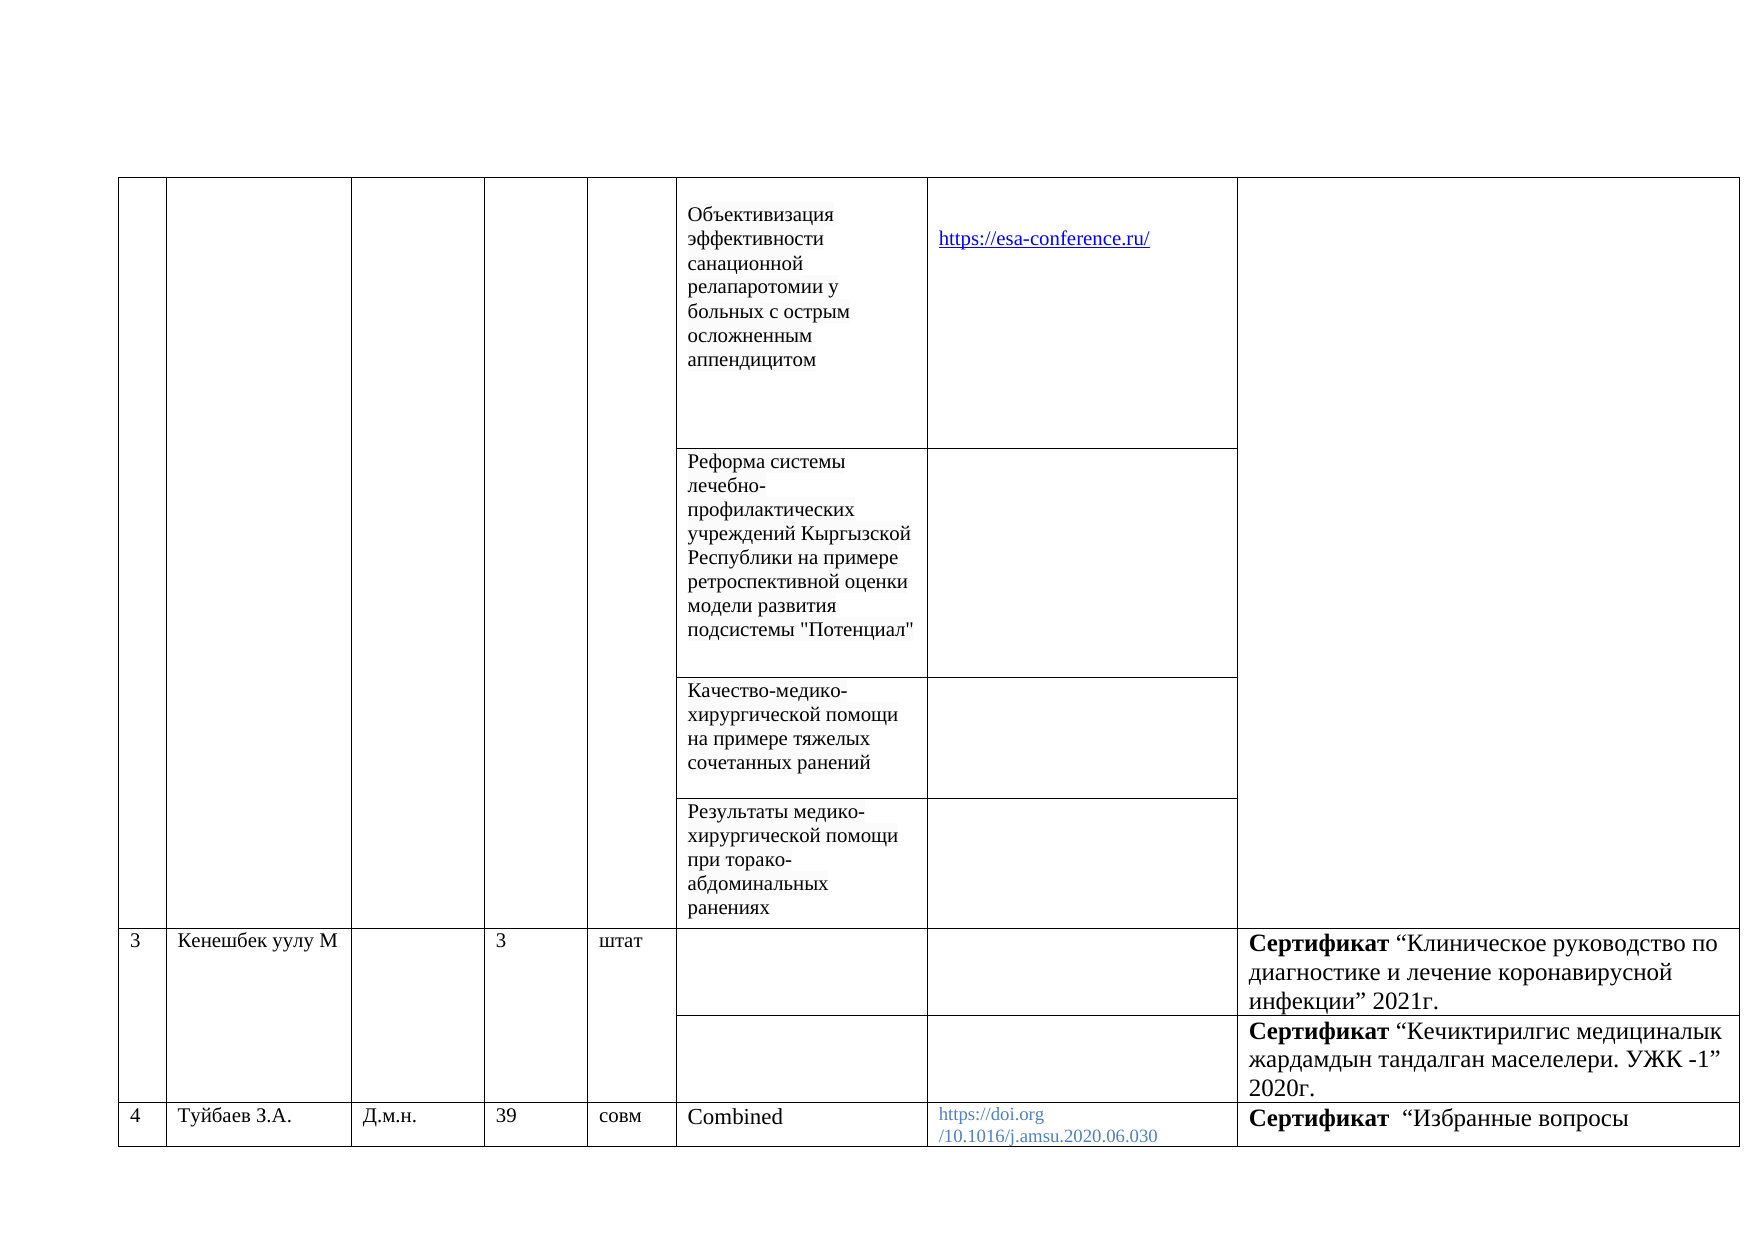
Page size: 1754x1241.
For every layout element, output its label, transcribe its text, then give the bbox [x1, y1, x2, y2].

table_cell [677, 1016, 927, 1102]
table_cell Объективизация эффективности санационной релапаротомии у больных c острым осложненным аппендицитом [677, 178, 927, 447]
table_cell Кенешбек уулу М [167, 929, 351, 1102]
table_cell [1238, 1103, 1739, 1146]
table_cell Д.м.н. [352, 1103, 484, 1146]
table_cell Туйбаев З.А. [167, 1103, 351, 1146]
table_cell Сертификат “Кечиктирилгис медициналык жардамдын тандалган маселелери. УЖК -1” 2020г. [1238, 1016, 1739, 1102]
table_cell [928, 799, 1237, 927]
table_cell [677, 1103, 927, 1146]
table_cell 3 [119, 929, 166, 1102]
table_cell штат [588, 929, 676, 1102]
table_cell 39 [485, 1103, 587, 1146]
table_cell Реформа системы лечебно-профилактических учреждений Кыргызской Республики на примере ретроспективной оценки модели развития подсистемы "Потенциал" [677, 449, 927, 677]
table_cell [352, 929, 484, 1102]
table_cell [928, 1103, 1237, 1146]
table_cell https://esa-conference.ru/ [928, 178, 1237, 447]
table_cell Качество-медико-хирургической помощи на примере тяжелых сочетанных ранений [677, 678, 927, 798]
table_cell [928, 929, 1237, 1015]
table_cell [928, 678, 1237, 798]
table_cell [677, 929, 927, 1015]
table_cell [928, 1016, 1237, 1102]
table_cell [928, 449, 1237, 677]
table_cell Сертификат “Клиническое руководство по диагностике и лечение коронавирусной инфекции” 2021г. [1238, 929, 1739, 1015]
table_cell совм [588, 1103, 676, 1146]
table_cell 4 [119, 1103, 166, 1146]
table_cell 3 [485, 929, 587, 1102]
table_cell Результаты медико-хирургической помощи при торако-абдоминальных ранениях [677, 799, 927, 927]
